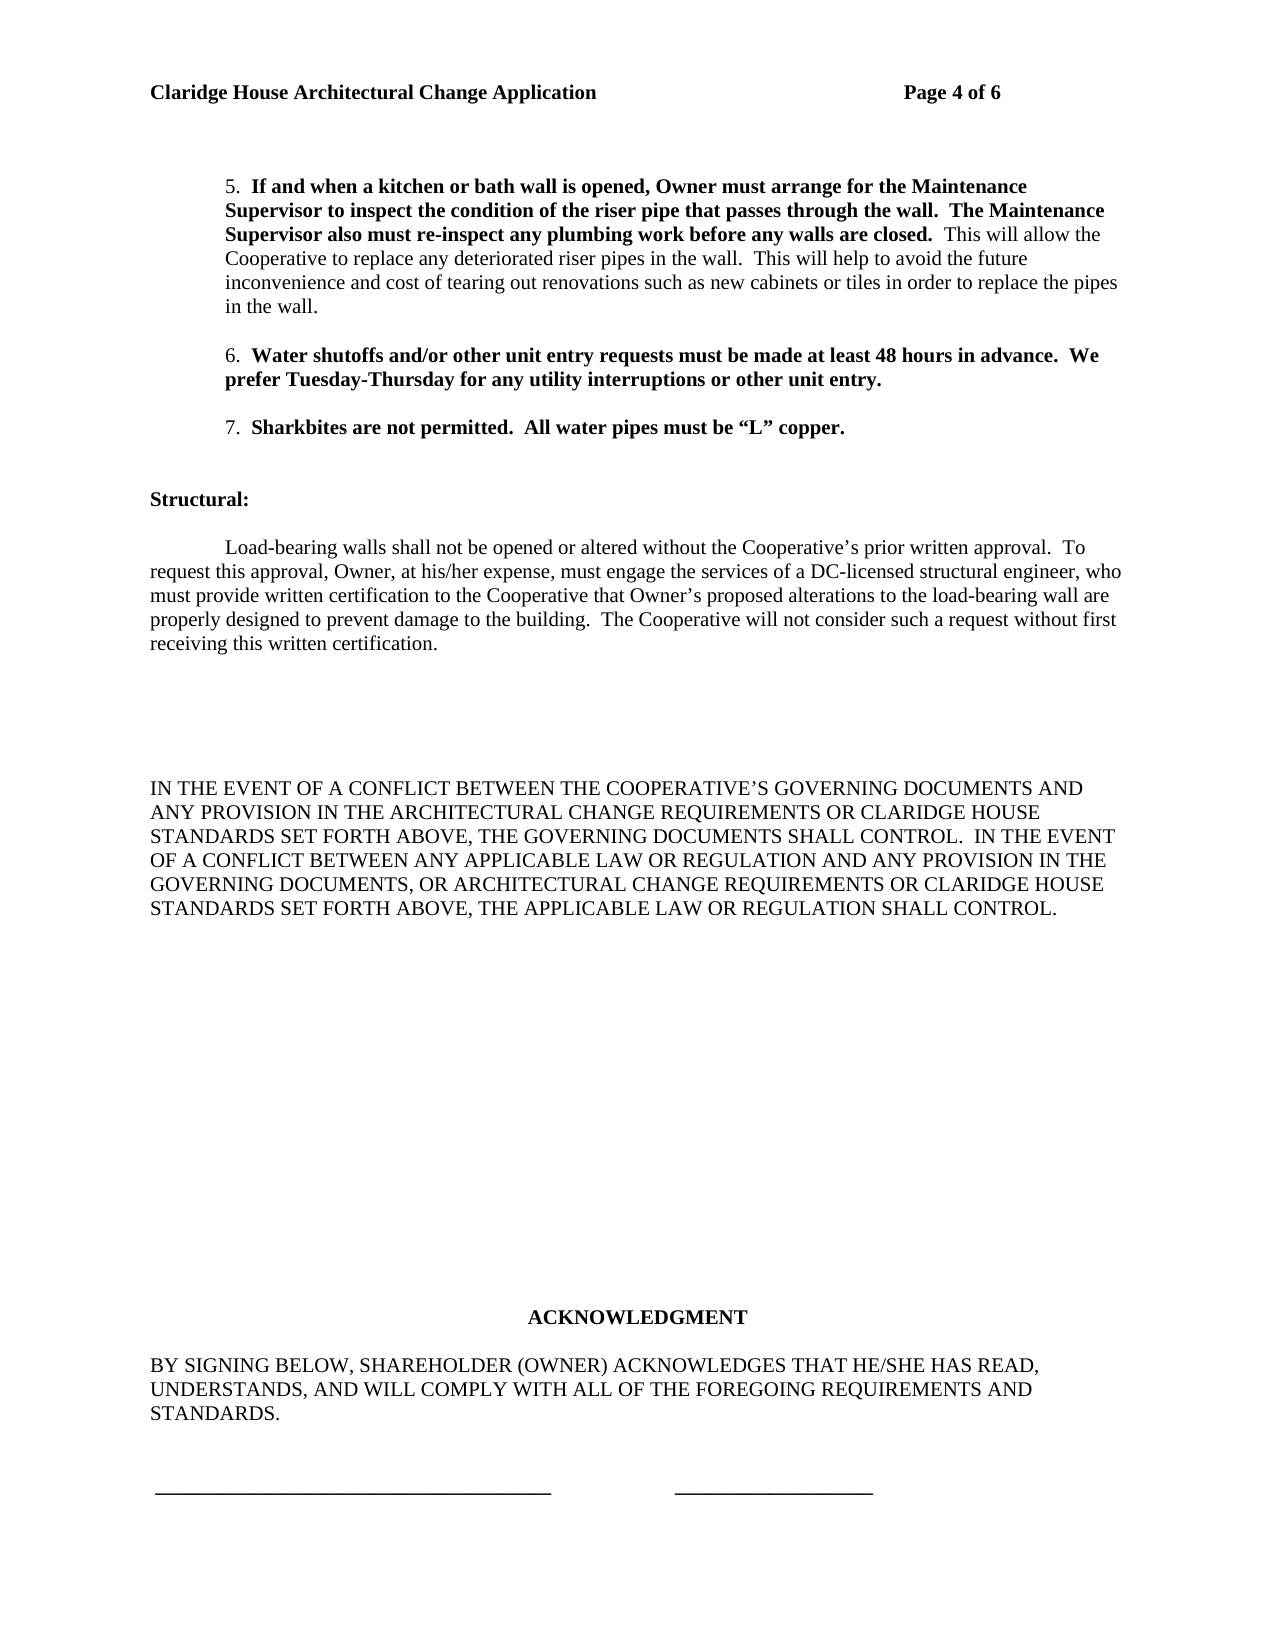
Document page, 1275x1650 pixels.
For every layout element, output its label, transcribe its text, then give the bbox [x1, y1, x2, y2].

text ACKNOWLEDGMENT [150, 1305, 1125, 1329]
text 7. Sharkbites are not permitted. All water pipes must be “L” copper. [225, 415, 1125, 439]
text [150, 1473, 1125, 1497]
text 6. Water shutoffs and/or other unit entry requests must be made at least 48 hours in advance. We prefer Tuesday-Thursday for any utility interruptions or other unit entry. [225, 342, 1125, 391]
text Load-bearing walls shall not be opened or altered without the Cooperative’s prior written approval. To request this approval, Owner, at his/her expense, must engage the services of a DC-licensed structural engineer, who must provide written certification to the Cooperative that Owner’s proposed alterations to the load-bearing wall are properly designed to prevent damage to the building. The Cooperative will not consider such a request without first receiving this written certification. [150, 535, 1125, 655]
text BY SIGNING BELOW, SHAREHOLDER (OWNER) ACKNOWLEDGES THAT HE/SHE HAS READ, UNDERSTANDS, AND WILL COMPLY WITH ALL OF THE FOREGOING REQUIREMENTS AND STANDARDS. [150, 1353, 1125, 1425]
text IN THE EVENT OF A CONFLICT BETWEEN THE COOPERATIVE’S GOVERNING DOCUMENTS AND ANY PROVISION IN THE ARCHITECTURAL CHANGE REQUIREMENTS OR CLARIDGE HOUSE STANDARDS SET FORTH ABOVE, THE GOVERNING DOCUMENTS SHALL CONTROL. IN THE EVENT OF A CONFLICT BETWEEN ANY APPLICABLE LAW OR REGULATION AND ANY PROVISION IN THE GOVERNING DOCUMENTS, OR ARCHITECTURAL CHANGE REQUIREMENTS OR CLARIDGE HOUSE STANDARDS SET FORTH ABOVE, THE APPLICABLE LAW OR REGULATION SHALL CONTROL. [150, 776, 1125, 920]
text Structural: [150, 487, 1125, 511]
text 5. If and when a kitchen or bath wall is opened, Owner must arrange for the Maintenance Supervisor to inspect the condition of the riser pipe that passes through the wall. The Maintenance Supervisor also must re-inspect any plumbing work before any walls are closed. This will allow the Cooperative to replace any deteriorated riser pipes in the wall. This will help to avoid the future inconvenience and cost of tearing out renovations such as new cabinets or tiles in order to replace the pipes in the wall. [225, 174, 1125, 318]
